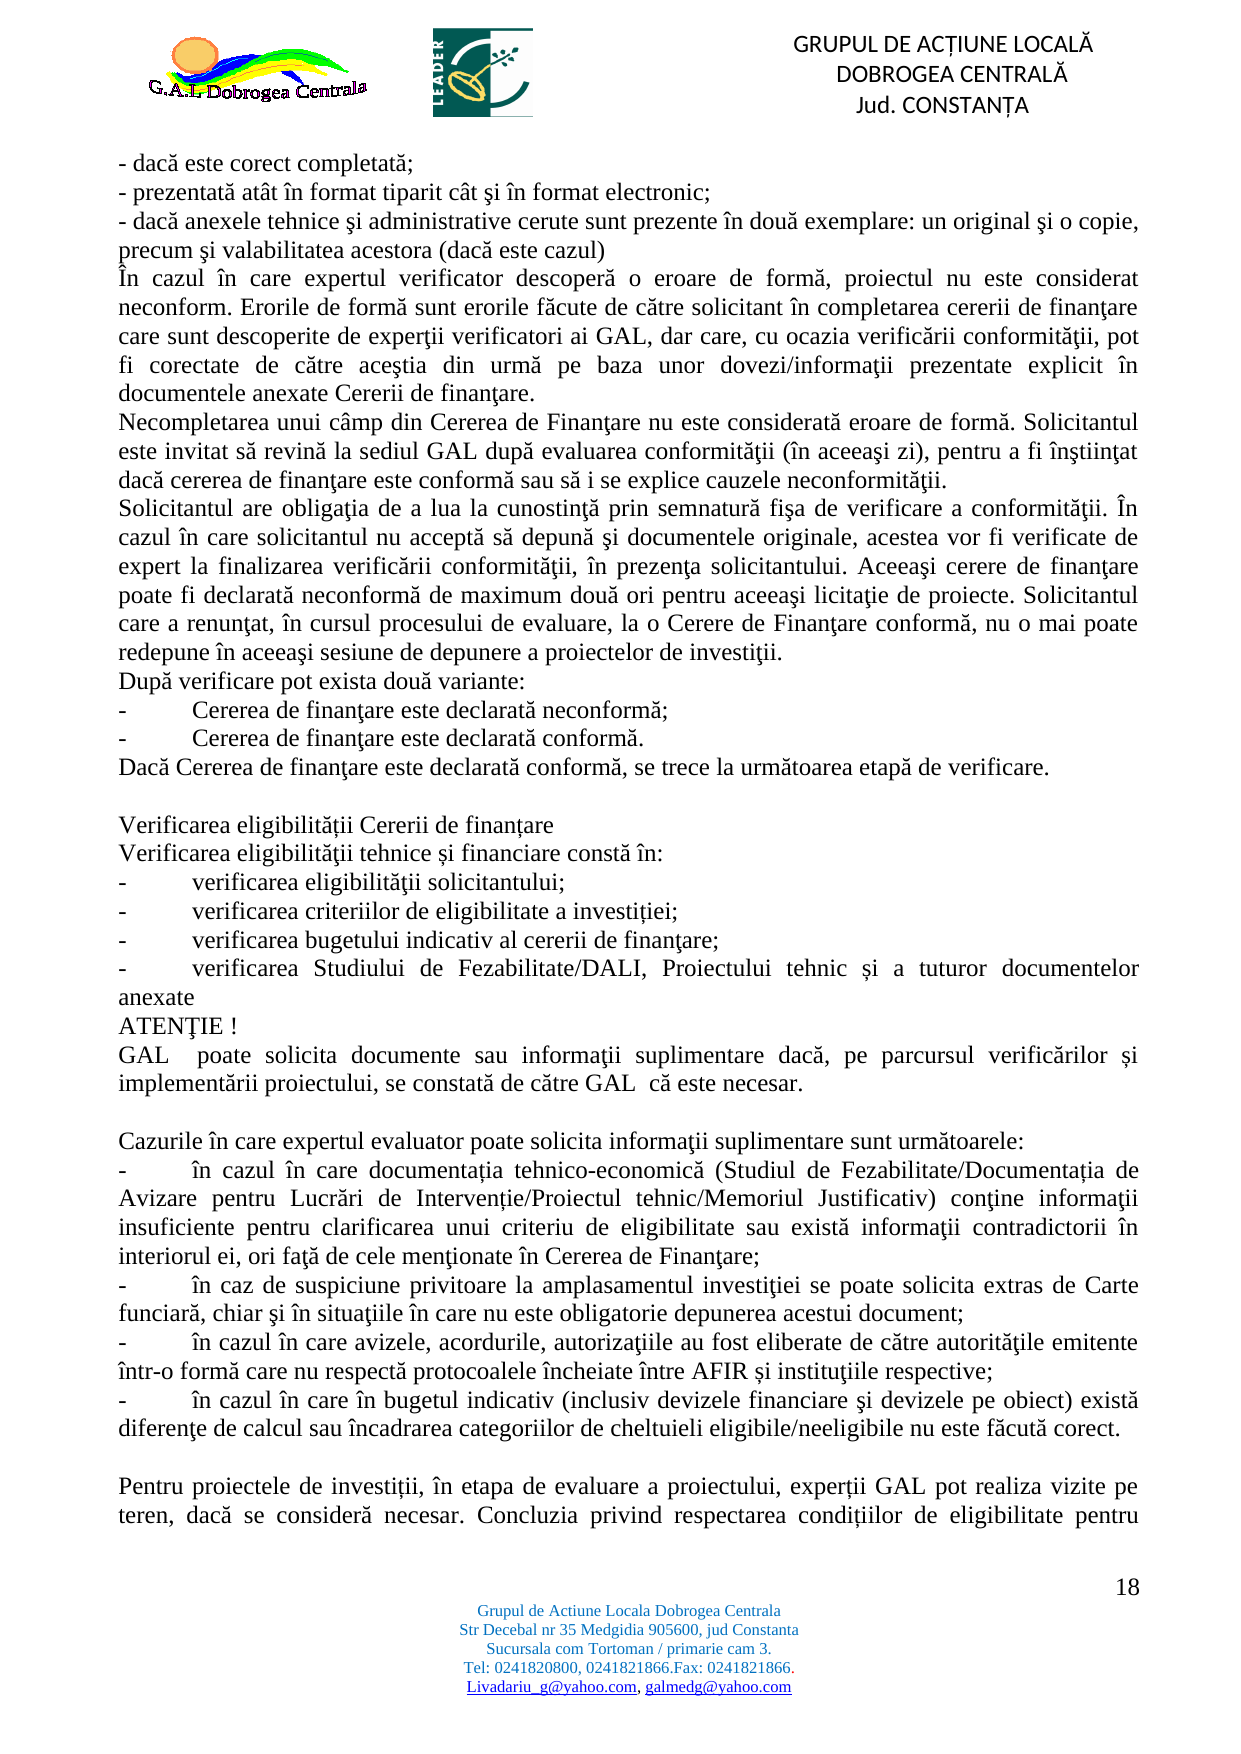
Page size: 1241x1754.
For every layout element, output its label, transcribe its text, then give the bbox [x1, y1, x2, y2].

text Cazurile în care expertul evaluator poate solicita informaţii suplimentare sunt următoarele: [118, 1126, 1140, 1155]
text Dacă Cererea de finanţare este declarată conformă, se trece la următoarea etapă de verificare. [118, 752, 1140, 781]
text Verificarea eligibilității Cererii de finanțare [118, 810, 1140, 838]
text - în cazul în care avizele, acordurile, autorizaţiile au fost eliberate de către autorităţile emitente într-o formă care nu respectă protocoalele încheiate între AFIR și instituţiile respective; [118, 1327, 1140, 1385]
text - prezentată atât în format tiparit cât şi în format electronic; [118, 177, 1140, 206]
text - în cazul în care în bugetul indicativ (inclusiv devizele financiare şi devizele pe obiect) există diferenţe de calcul sau încadrarea categoriilor de cheltuieli eligibile/neeligibile nu este făcută corect. [118, 1385, 1140, 1442]
text GAL poate solicita documente sau informaţii suplimentare dacă, pe parcursul verificărilor și implementării proiectului, se constată de către GAL că este necesar. [118, 1040, 1140, 1097]
text - dacă este corect completată; [118, 148, 1140, 177]
text - Cererea de finanţare este declarată conformă. [118, 723, 1140, 752]
picture [211, 87, 218, 95]
text Necompletarea unui câmp din Cererea de Finanţare nu este considerată eroare de formă. Solicitantul este invitat să revină la sediul GAL după evaluarea conformităţii (în aceeaşi zi), pentru a fi înştiinţat dacă cererea de finanţare este conformă sau să i se explice cauzele neconformităţii. [118, 407, 1140, 493]
text - Cererea de finanţare este declarată neconformă; [118, 695, 1140, 723]
text - verificarea bugetului indicativ al cererii de finanţare; [118, 925, 1140, 953]
text Solicitantul are obligaţia de a lua la cunostinţă prin semnatură fişa de verificare a conformităţii. În cazul în care solicitantul nu acceptă să depună şi documentele originale, acestea vor fi verificate de expert la finalizarea verificării conformităţii, în prezenţa solicitantului. Aceeaşi cerere de finanţare poate fi declarată neconformă de maximum două ori pentru aceeaşi licitaţie de proiecte. Solicitantul care a renunţat, în cursul procesului de evaluare, la o Cerere de Finanţare conformă, nu o mai poate redepune în aceeaşi sesiune de depunere a proiectelor de investiţii. [118, 493, 1140, 666]
text - dacă anexele tehnice şi administrative cerute sunt prezente în două exemplare: un original şi o copie, precum şi valabilitatea acestora (dacă este cazul) [118, 206, 1140, 263]
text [118, 1471, 1140, 1528]
text Verificarea eligibilităţii tehnice și financiare constă în: [118, 838, 1140, 867]
picture [158, 35, 352, 95]
text ATENŢIE ! [118, 1011, 1140, 1040]
text - în caz de suspiciune privitoare la amplasamentul investiţiei se poate solicita extras de Carte funciară, chiar şi în situaţiile în care nu este obligatorie depunerea acestui document; [118, 1270, 1140, 1327]
text - în cazul în care documentația tehnico-economică (Studiul de Fezabilitate/Documentația de Avizare pentru Lucrări de Intervenție/Proiectul tehnic/Memoriul Justificativ) conţine informaţii insuficiente pentru clarificarea unui criteriu de eligibilitate sau există informaţii contradictorii în interiorul ei, ori faţă de cele menţionate în Cererea de Finanţare; [118, 1155, 1140, 1270]
text - verificarea eligibilităţii solicitantului; [118, 867, 1140, 896]
text - verificarea Studiului de Fezabilitate/DALI, Proiectului tehnic și a tuturor documentelor anexate [118, 953, 1140, 1011]
picture [432, 28, 533, 117]
text După verificare pot exista două variante: [118, 666, 1140, 695]
text În cazul în care expertul verificator descoperă o eroare de formă, proiectul nu este considerat neconform. Erorile de formă sunt erorile făcute de către solicitant în completarea cererii de finanţare care sunt descoperite de experţii verificatori ai GAL, dar care, cu ocazia verificării conformităţii, pot fi corectate de către aceştia din urmă pe baza unor dovezi/informaţii prezentate explicit în documentele anexate Cererii de finanţare. [118, 263, 1140, 407]
text - verificarea criteriilor de eligibilitate a investiției; [118, 896, 1140, 925]
